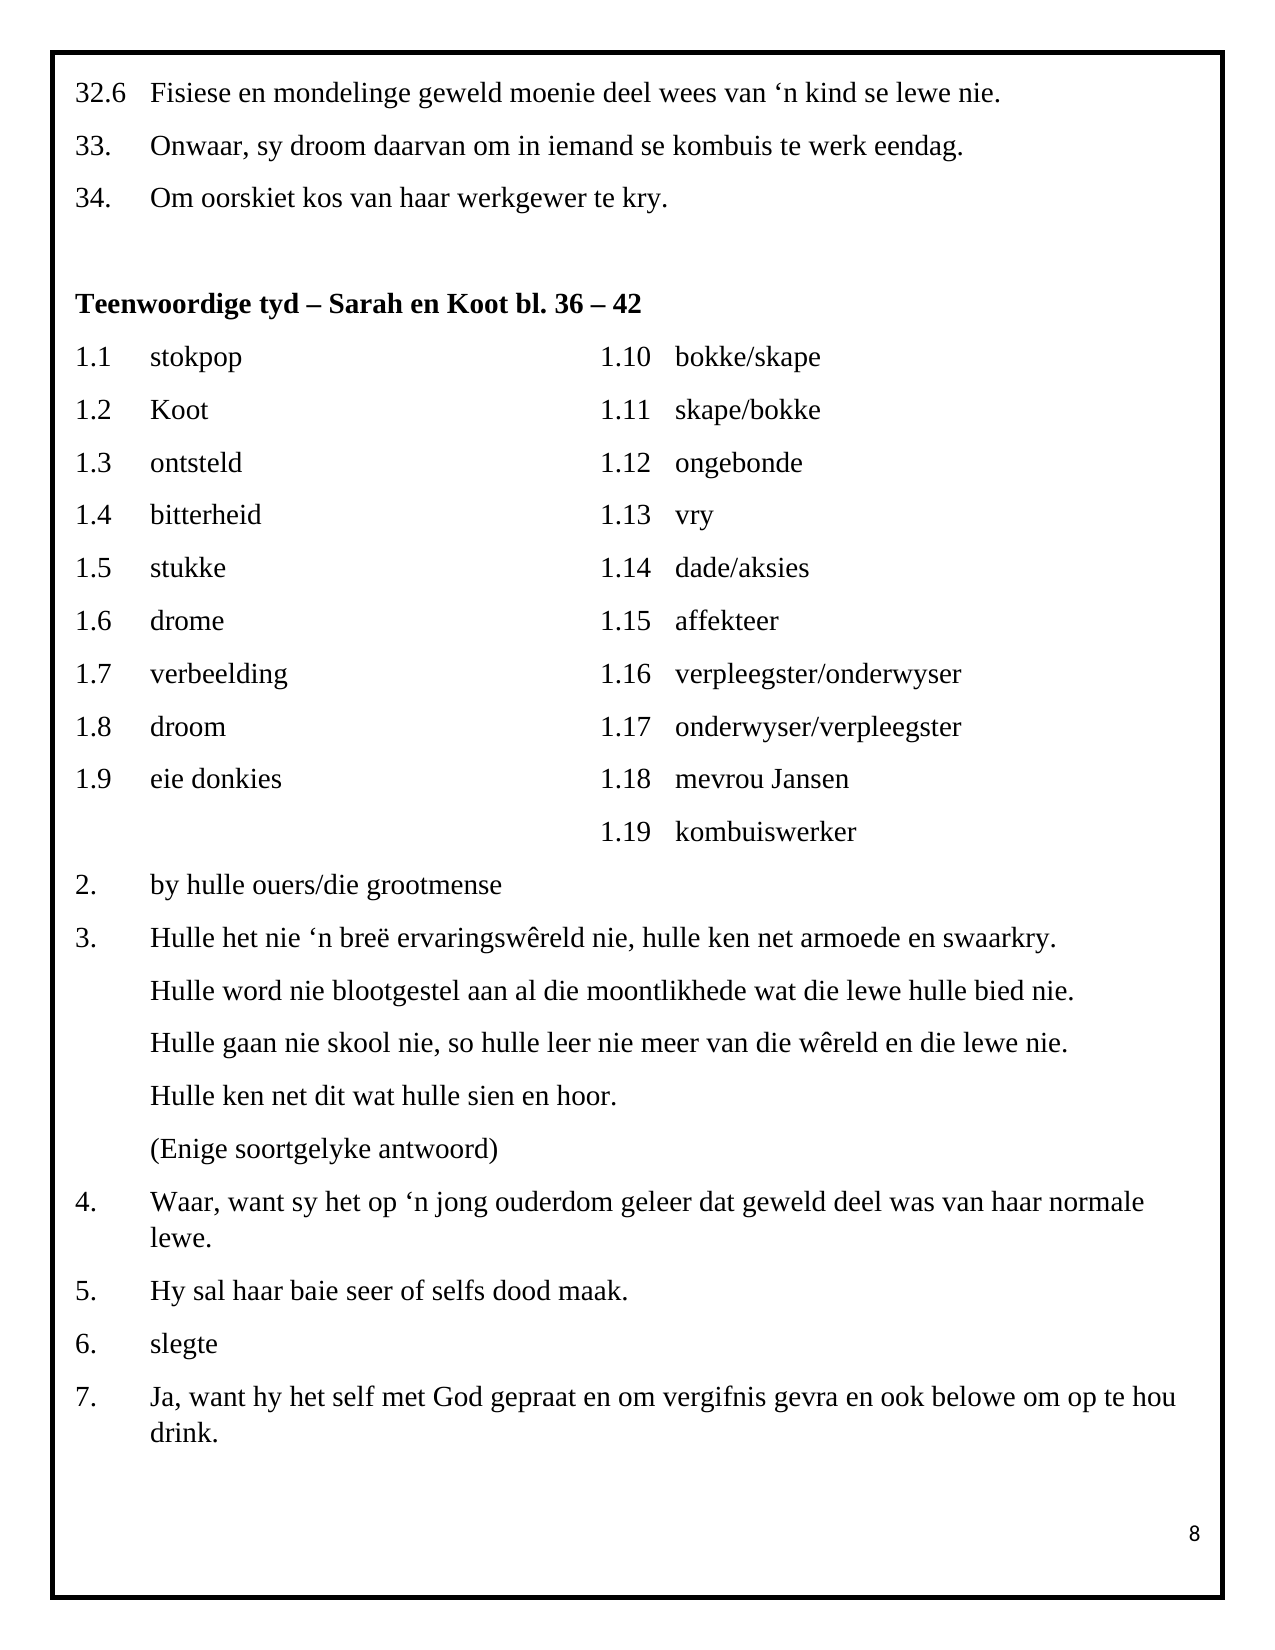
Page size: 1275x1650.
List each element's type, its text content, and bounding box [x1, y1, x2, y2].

text 1.3 ontsteld 1.12 ongebonde [75, 445, 1200, 478]
text 1.1 stokpop 1.10 bokke/skape [75, 339, 1200, 373]
text Hulle ken net dit wat hulle sien en hoor. [75, 1078, 1200, 1112]
text Hulle gaan nie skool nie, so hulle leer nie meer van die wêreld en die lewe nie. [75, 1026, 1200, 1059]
text 33. Onwaar, sy droom daarvan om in iemand se kombuis te werk eendag. [75, 128, 1200, 161]
text 5. Hy sal haar baie seer of selfs dood maak. [75, 1273, 1200, 1307]
text Hulle word nie blootgestel aan al die moontlikhede wat die lewe hulle bied nie. [75, 973, 1200, 1006]
text 2. by hulle ouers/die grootmense [75, 867, 1200, 901]
text 1.19 kombuiswerker [75, 814, 1200, 848]
text 7. Ja, want hy het self met God gepraat en om vergifnis gevra en ook belowe om op te hou drink. [75, 1379, 1200, 1448]
text 1.6 drome 1.15 affekteer [75, 603, 1200, 637]
text 34. Om oorskiet kos van haar werkgewer te kry. [75, 181, 1200, 214]
text 6. slegte [75, 1326, 1200, 1359]
text 1.4 bitterheid 1.13 vry [75, 497, 1200, 531]
text 1.2 Koot 1.11 skape/bokke [75, 392, 1200, 425]
text 1.8 droom 1.17 onderwyser/verpleegster [75, 709, 1200, 742]
text 4. Waar, want sy het op ‘n jong ouderdom geleer dat geweld deel was van haar normale lewe. [75, 1184, 1200, 1254]
text 1.7 verbeelding 1.16 verpleegster/onderwyser [75, 656, 1200, 689]
text 32.6 Fisiese en mondelinge geweld moenie deel wees van ‘n kind se lewe nie. [75, 75, 1200, 108]
text (Enige soortgelyke antwoord) [75, 1131, 1200, 1165]
text 1.9 eie donkies 1.18 mevrou Jansen [75, 762, 1200, 795]
text 1.5 stukke 1.14 dade/aksies [75, 550, 1200, 584]
text 3. Hulle het nie ‘n breë ervaringswêreld nie, hulle ken net armoede en swaarkry. [75, 920, 1200, 953]
text Teenwoordige tyd – Sarah en Koot bl. 36 – 42 [75, 286, 1200, 320]
